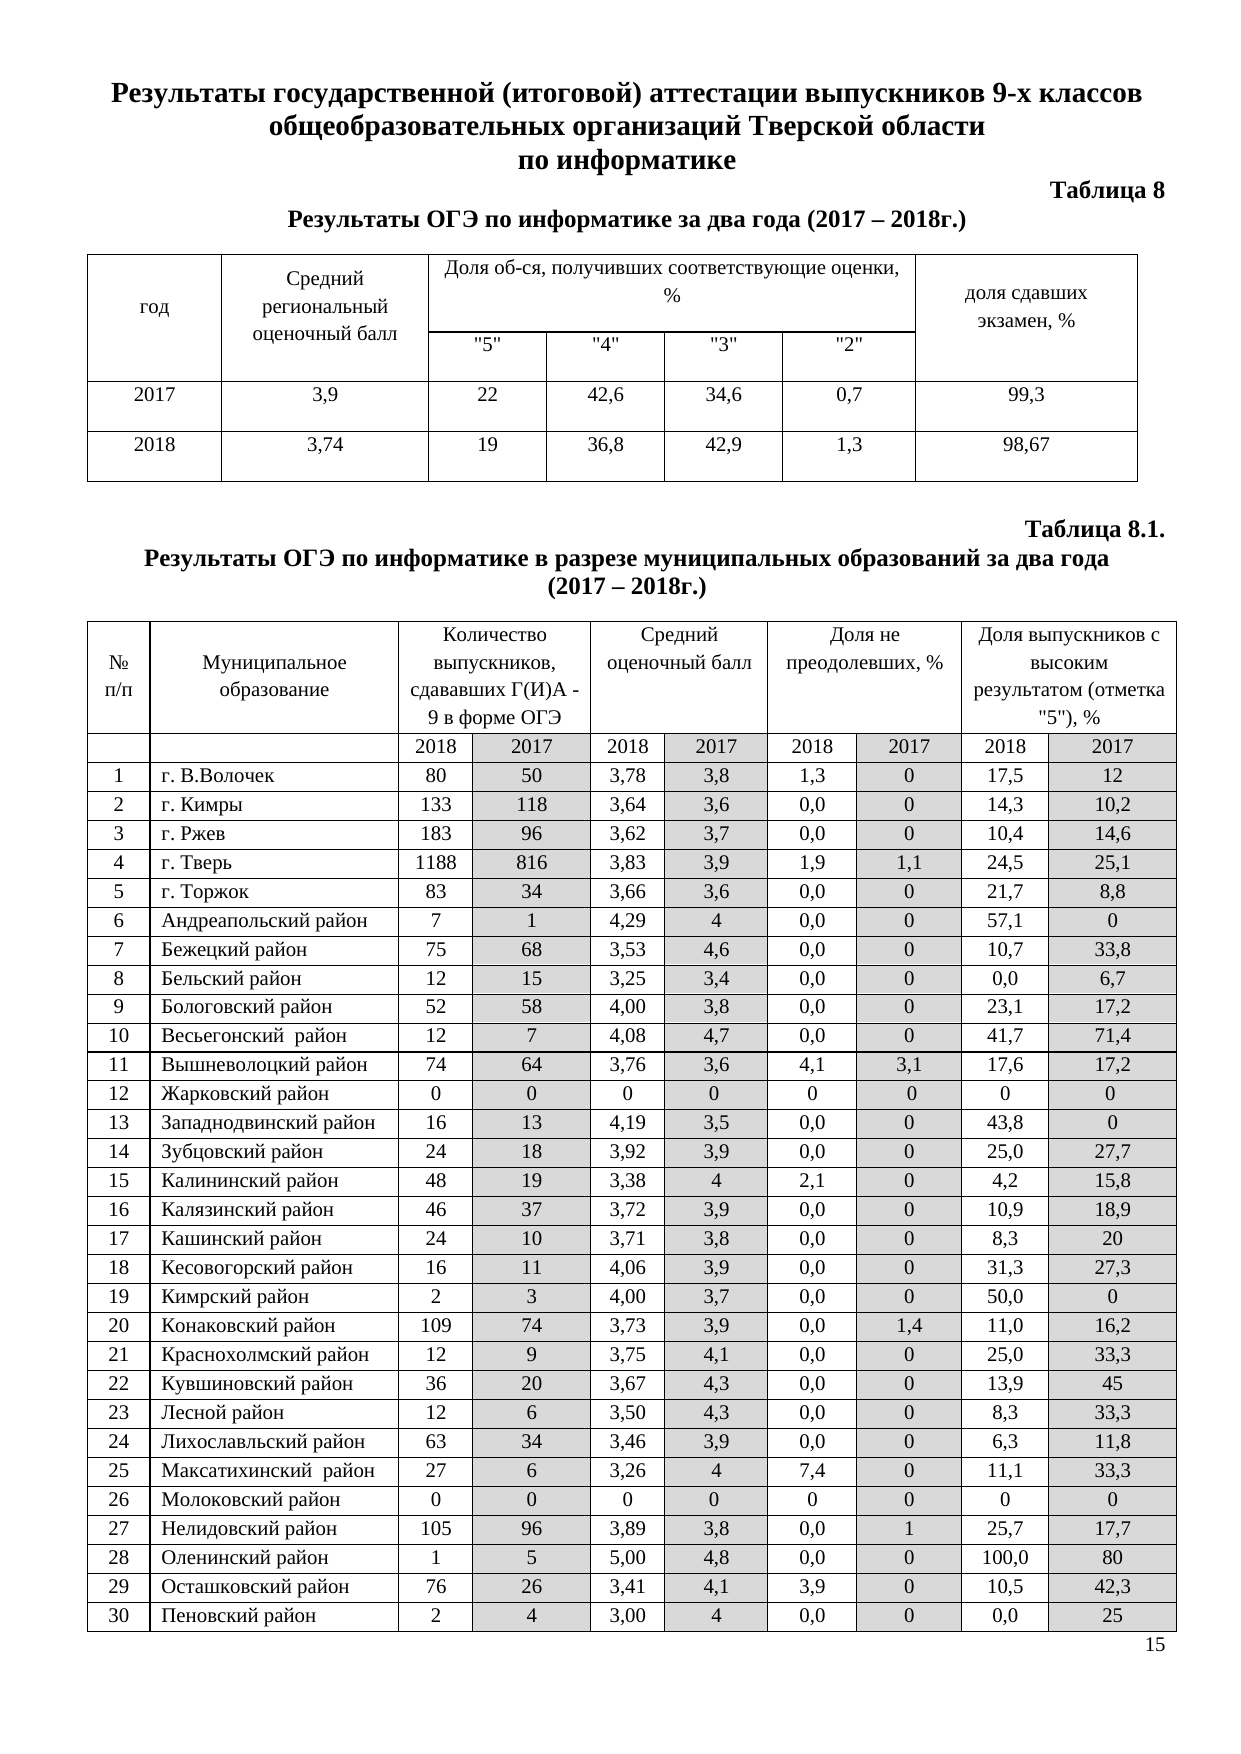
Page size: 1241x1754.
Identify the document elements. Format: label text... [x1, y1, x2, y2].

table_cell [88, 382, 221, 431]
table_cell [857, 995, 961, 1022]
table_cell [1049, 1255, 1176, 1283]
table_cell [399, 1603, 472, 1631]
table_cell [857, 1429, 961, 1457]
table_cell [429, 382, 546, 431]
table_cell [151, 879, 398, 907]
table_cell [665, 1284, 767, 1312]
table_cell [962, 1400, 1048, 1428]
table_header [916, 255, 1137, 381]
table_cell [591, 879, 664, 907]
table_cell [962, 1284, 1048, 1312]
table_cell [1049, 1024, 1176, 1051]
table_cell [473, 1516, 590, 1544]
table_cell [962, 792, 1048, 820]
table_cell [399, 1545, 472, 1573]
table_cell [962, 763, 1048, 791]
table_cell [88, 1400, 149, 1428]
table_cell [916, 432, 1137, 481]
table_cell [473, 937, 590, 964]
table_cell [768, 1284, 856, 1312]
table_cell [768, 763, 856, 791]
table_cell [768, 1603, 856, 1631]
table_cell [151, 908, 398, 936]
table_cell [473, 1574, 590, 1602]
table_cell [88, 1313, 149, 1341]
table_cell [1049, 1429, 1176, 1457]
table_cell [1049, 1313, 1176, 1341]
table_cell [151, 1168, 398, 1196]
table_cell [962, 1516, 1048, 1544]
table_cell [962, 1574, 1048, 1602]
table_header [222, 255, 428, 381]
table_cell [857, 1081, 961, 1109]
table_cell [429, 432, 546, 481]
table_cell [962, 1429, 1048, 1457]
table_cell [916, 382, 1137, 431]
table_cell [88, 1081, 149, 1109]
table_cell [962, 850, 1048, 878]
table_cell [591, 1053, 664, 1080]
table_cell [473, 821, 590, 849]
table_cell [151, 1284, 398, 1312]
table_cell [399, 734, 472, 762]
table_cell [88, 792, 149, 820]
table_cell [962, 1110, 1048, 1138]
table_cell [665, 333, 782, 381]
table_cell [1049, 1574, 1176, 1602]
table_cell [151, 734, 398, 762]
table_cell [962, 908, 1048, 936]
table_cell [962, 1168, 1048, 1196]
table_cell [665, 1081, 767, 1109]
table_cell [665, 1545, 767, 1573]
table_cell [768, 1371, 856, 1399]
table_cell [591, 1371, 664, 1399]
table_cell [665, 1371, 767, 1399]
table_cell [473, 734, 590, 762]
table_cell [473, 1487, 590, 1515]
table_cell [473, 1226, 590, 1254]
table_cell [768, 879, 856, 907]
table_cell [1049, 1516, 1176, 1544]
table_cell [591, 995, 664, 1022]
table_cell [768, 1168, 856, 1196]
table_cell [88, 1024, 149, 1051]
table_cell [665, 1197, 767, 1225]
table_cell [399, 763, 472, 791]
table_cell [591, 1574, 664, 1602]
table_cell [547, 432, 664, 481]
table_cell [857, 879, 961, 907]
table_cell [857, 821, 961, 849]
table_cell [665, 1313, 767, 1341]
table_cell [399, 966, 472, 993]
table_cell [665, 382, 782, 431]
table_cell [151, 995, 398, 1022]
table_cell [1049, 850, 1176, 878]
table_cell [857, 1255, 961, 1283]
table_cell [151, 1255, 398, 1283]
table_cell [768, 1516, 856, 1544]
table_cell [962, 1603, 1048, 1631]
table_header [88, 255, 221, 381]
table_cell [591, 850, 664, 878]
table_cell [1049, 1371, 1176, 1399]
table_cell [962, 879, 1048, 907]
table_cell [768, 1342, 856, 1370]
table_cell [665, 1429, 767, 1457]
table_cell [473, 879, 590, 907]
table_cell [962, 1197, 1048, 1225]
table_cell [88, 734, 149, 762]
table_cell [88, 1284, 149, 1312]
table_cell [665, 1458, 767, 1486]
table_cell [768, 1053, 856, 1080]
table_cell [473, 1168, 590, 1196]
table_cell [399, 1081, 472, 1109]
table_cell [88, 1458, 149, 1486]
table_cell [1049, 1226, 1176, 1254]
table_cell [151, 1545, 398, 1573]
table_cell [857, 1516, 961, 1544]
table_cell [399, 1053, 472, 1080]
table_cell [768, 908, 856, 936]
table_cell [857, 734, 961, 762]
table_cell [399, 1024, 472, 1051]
list Таблица 8.1. [89, 514, 1165, 543]
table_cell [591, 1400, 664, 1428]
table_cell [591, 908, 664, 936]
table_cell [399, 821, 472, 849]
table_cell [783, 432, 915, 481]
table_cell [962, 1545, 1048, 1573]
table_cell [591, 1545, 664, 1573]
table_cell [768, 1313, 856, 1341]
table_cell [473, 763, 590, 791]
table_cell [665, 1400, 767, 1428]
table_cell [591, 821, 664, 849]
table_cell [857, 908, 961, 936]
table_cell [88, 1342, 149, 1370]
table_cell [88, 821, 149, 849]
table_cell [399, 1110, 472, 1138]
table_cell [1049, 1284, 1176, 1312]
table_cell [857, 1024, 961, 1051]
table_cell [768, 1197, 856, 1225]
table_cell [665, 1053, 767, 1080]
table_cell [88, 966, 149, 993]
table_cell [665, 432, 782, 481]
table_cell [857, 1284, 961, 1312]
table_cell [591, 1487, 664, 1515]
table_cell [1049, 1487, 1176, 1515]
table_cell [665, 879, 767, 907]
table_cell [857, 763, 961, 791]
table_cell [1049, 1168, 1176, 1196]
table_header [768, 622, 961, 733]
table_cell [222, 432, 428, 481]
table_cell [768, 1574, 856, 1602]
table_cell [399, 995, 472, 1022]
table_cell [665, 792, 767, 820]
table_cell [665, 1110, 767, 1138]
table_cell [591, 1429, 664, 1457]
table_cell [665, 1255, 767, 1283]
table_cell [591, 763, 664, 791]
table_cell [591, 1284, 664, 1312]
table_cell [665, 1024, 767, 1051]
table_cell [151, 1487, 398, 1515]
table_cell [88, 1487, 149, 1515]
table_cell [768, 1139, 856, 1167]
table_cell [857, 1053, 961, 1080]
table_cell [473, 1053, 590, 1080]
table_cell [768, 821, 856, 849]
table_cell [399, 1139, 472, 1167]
list Результаты ОГЭ по информатике в разрезе муниципальных образований за два года [89, 543, 1165, 571]
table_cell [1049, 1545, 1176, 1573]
list Таблица 8 [89, 176, 1165, 204]
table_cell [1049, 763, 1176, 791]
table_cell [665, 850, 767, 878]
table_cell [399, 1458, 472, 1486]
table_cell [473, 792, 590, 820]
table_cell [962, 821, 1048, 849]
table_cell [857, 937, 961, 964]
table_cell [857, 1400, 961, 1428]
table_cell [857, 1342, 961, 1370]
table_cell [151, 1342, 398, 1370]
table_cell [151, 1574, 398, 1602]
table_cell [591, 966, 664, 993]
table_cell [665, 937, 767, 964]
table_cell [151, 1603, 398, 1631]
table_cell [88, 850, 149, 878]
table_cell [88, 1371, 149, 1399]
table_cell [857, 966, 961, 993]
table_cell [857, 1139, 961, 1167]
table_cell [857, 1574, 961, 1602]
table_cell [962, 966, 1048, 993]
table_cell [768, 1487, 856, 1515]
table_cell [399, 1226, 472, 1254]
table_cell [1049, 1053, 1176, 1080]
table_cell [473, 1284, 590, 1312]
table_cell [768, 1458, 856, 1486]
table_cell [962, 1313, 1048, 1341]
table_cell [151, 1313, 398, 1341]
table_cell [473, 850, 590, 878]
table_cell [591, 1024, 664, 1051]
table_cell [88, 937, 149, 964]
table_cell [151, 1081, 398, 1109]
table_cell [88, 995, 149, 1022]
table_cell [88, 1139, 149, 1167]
list Результаты государственной (итоговой) аттестации выпускников 9-х классов общеобразовательных организаций Тверской области [89, 75, 1165, 142]
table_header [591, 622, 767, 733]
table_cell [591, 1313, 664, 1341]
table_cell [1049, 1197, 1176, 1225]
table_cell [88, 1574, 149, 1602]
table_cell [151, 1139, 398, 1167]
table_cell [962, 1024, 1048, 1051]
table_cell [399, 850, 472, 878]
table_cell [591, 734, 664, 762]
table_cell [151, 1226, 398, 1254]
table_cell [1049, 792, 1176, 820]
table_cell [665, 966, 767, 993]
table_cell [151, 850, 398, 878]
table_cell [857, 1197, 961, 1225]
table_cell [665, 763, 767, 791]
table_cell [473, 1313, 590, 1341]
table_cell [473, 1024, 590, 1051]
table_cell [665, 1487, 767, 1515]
list Результаты ОГЭ по информатике за два года (2017 – 2018г.) [89, 204, 1165, 233]
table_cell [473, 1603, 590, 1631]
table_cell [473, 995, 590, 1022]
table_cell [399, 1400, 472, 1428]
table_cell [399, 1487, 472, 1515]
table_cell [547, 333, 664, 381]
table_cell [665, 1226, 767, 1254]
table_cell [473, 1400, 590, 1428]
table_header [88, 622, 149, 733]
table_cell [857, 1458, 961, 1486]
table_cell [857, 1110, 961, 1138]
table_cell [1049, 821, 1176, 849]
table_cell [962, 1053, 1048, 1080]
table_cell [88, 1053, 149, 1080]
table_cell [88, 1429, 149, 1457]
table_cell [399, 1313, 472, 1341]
list по информатике [89, 142, 1165, 176]
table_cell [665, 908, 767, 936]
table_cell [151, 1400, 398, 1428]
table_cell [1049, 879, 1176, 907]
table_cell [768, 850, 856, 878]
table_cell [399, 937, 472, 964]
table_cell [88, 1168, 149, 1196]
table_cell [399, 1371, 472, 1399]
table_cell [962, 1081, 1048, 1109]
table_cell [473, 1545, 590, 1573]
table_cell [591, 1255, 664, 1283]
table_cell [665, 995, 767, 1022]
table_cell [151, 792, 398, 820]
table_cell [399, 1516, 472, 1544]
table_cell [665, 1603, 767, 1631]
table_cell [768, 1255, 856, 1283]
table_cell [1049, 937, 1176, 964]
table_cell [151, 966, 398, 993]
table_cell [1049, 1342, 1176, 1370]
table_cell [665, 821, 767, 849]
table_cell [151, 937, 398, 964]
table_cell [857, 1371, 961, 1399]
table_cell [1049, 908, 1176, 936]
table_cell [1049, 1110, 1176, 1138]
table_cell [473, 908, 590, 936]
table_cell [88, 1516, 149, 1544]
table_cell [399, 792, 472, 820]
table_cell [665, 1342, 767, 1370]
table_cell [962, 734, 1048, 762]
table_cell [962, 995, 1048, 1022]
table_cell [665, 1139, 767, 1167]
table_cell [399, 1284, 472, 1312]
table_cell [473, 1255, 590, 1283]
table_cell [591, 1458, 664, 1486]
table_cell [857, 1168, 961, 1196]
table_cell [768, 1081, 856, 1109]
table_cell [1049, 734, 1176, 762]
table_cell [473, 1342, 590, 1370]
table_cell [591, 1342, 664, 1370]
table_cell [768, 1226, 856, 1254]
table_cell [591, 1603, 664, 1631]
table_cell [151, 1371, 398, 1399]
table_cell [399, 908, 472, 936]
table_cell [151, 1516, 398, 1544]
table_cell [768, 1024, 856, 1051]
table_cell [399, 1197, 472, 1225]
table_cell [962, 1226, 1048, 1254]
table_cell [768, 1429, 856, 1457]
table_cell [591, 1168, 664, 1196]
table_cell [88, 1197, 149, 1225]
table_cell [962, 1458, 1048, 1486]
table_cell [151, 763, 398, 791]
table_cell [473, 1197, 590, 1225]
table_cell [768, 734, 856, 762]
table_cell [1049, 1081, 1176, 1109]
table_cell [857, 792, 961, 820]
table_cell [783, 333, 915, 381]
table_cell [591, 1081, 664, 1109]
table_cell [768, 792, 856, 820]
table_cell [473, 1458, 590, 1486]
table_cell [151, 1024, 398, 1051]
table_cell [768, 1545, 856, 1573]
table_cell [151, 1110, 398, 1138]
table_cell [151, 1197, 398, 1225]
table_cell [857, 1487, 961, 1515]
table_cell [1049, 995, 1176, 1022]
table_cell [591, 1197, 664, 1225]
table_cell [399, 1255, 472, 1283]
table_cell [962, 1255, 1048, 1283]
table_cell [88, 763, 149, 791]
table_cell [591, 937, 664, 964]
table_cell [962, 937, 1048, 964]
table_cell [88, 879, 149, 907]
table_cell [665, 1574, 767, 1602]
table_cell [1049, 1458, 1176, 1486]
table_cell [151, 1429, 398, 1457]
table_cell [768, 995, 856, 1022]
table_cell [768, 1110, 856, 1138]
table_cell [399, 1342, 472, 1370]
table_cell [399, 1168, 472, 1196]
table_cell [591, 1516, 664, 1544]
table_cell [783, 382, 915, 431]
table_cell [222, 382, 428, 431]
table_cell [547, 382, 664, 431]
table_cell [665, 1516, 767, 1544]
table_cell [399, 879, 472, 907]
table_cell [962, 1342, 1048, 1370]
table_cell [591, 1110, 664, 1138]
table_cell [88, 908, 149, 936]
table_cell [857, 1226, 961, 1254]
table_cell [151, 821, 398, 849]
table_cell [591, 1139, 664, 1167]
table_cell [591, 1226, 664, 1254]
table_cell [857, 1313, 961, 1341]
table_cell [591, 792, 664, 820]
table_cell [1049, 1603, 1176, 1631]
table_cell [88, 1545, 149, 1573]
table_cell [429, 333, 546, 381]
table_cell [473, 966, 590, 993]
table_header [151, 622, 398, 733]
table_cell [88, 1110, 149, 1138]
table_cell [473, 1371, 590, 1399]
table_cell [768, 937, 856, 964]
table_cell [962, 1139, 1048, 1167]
list (2017 – 2018г.) [89, 571, 1165, 600]
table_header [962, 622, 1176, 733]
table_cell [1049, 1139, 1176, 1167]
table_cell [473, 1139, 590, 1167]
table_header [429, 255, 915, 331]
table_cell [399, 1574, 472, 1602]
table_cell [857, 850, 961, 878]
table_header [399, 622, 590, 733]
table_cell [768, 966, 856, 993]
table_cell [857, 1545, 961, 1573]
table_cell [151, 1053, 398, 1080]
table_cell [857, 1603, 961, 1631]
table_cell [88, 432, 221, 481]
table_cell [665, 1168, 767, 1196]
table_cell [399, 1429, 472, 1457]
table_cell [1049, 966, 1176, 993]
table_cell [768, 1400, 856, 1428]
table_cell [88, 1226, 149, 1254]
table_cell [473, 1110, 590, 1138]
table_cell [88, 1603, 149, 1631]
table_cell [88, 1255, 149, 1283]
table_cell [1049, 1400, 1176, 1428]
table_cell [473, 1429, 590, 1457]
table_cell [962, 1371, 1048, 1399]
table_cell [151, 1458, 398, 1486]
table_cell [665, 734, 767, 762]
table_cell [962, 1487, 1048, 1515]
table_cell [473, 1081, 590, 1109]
